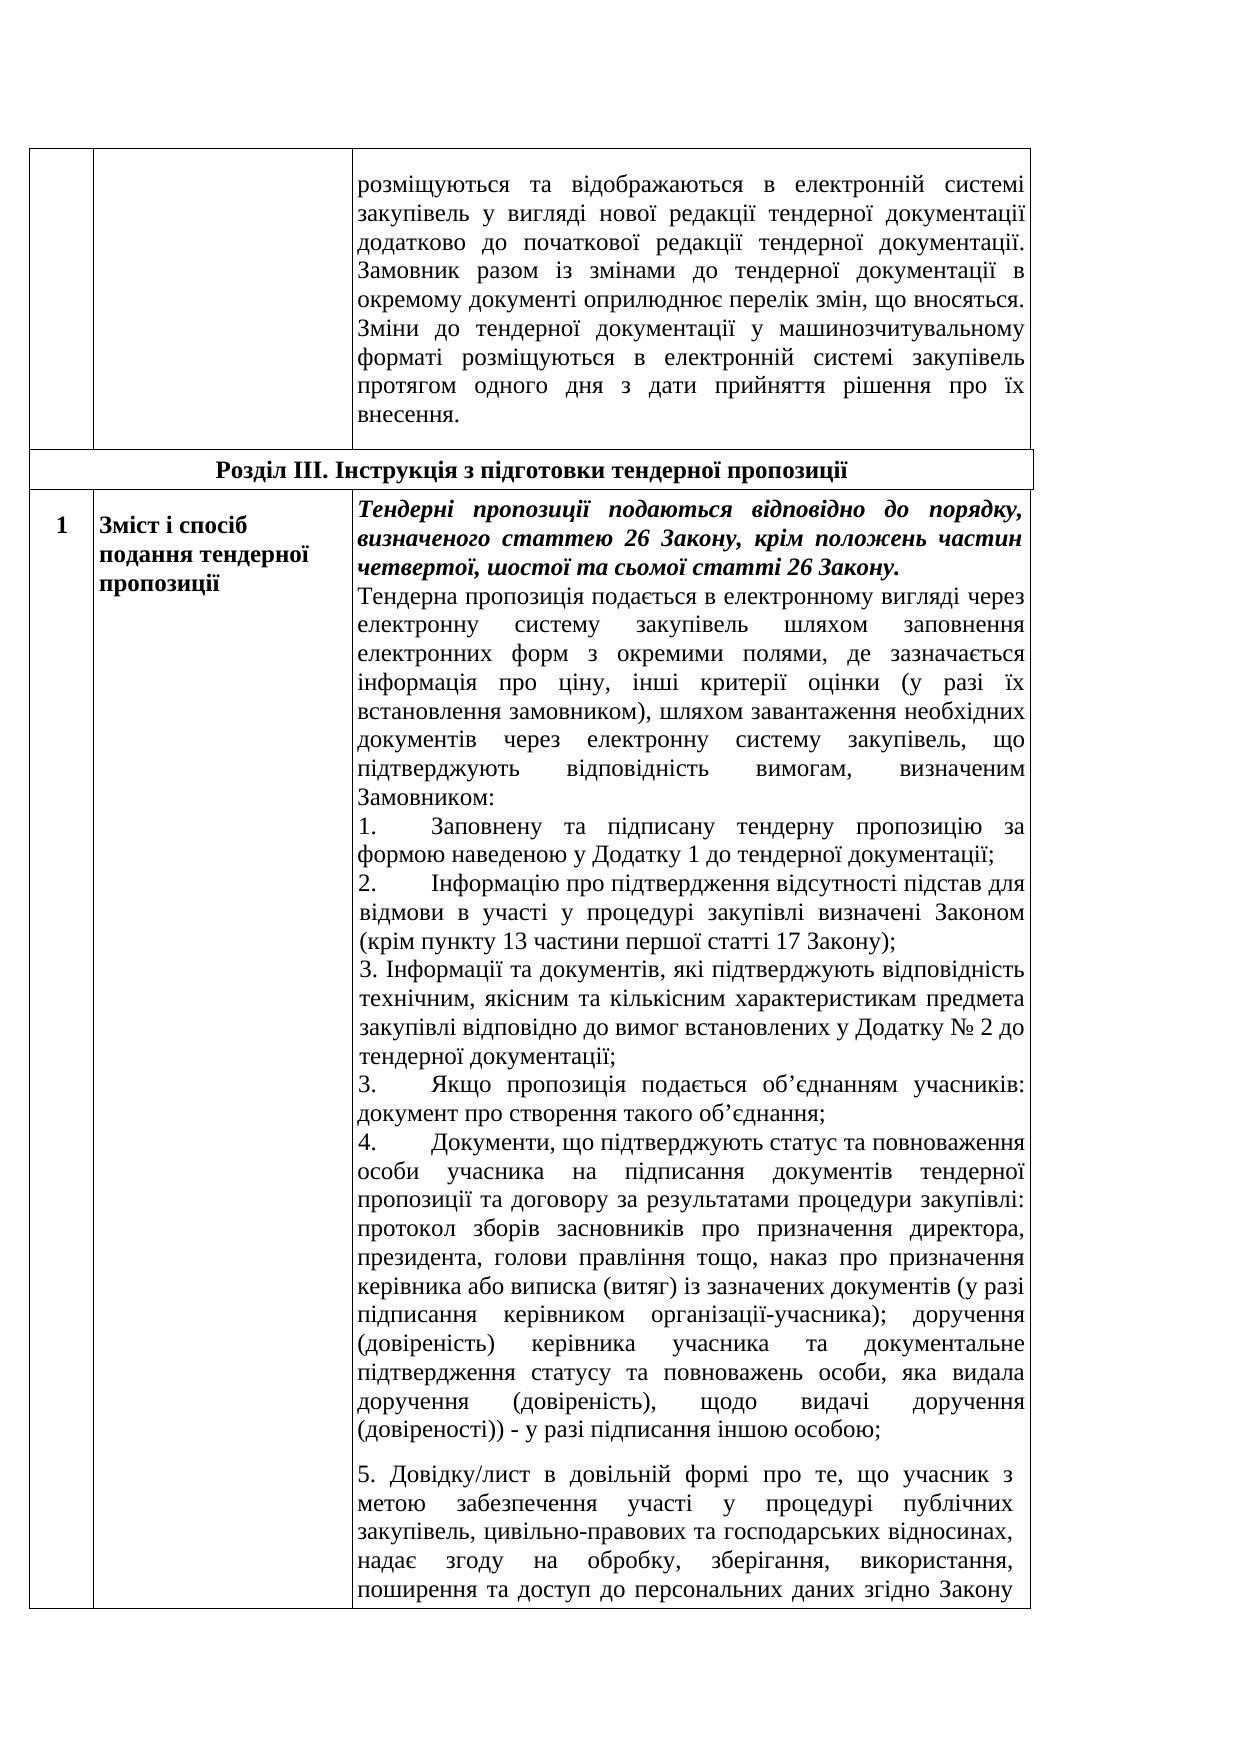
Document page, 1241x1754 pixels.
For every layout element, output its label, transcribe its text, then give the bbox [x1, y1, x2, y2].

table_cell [94, 149, 352, 449]
table_cell 2 [30, 149, 93, 449]
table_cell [353, 149, 1030, 449]
table_cell 1 [30, 490, 93, 1608]
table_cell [353, 490, 1030, 1608]
table_cell Розділ ІІІ. Інструкція з підготовки тендерної пропозиції [30, 450, 1033, 488]
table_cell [94, 490, 352, 1608]
